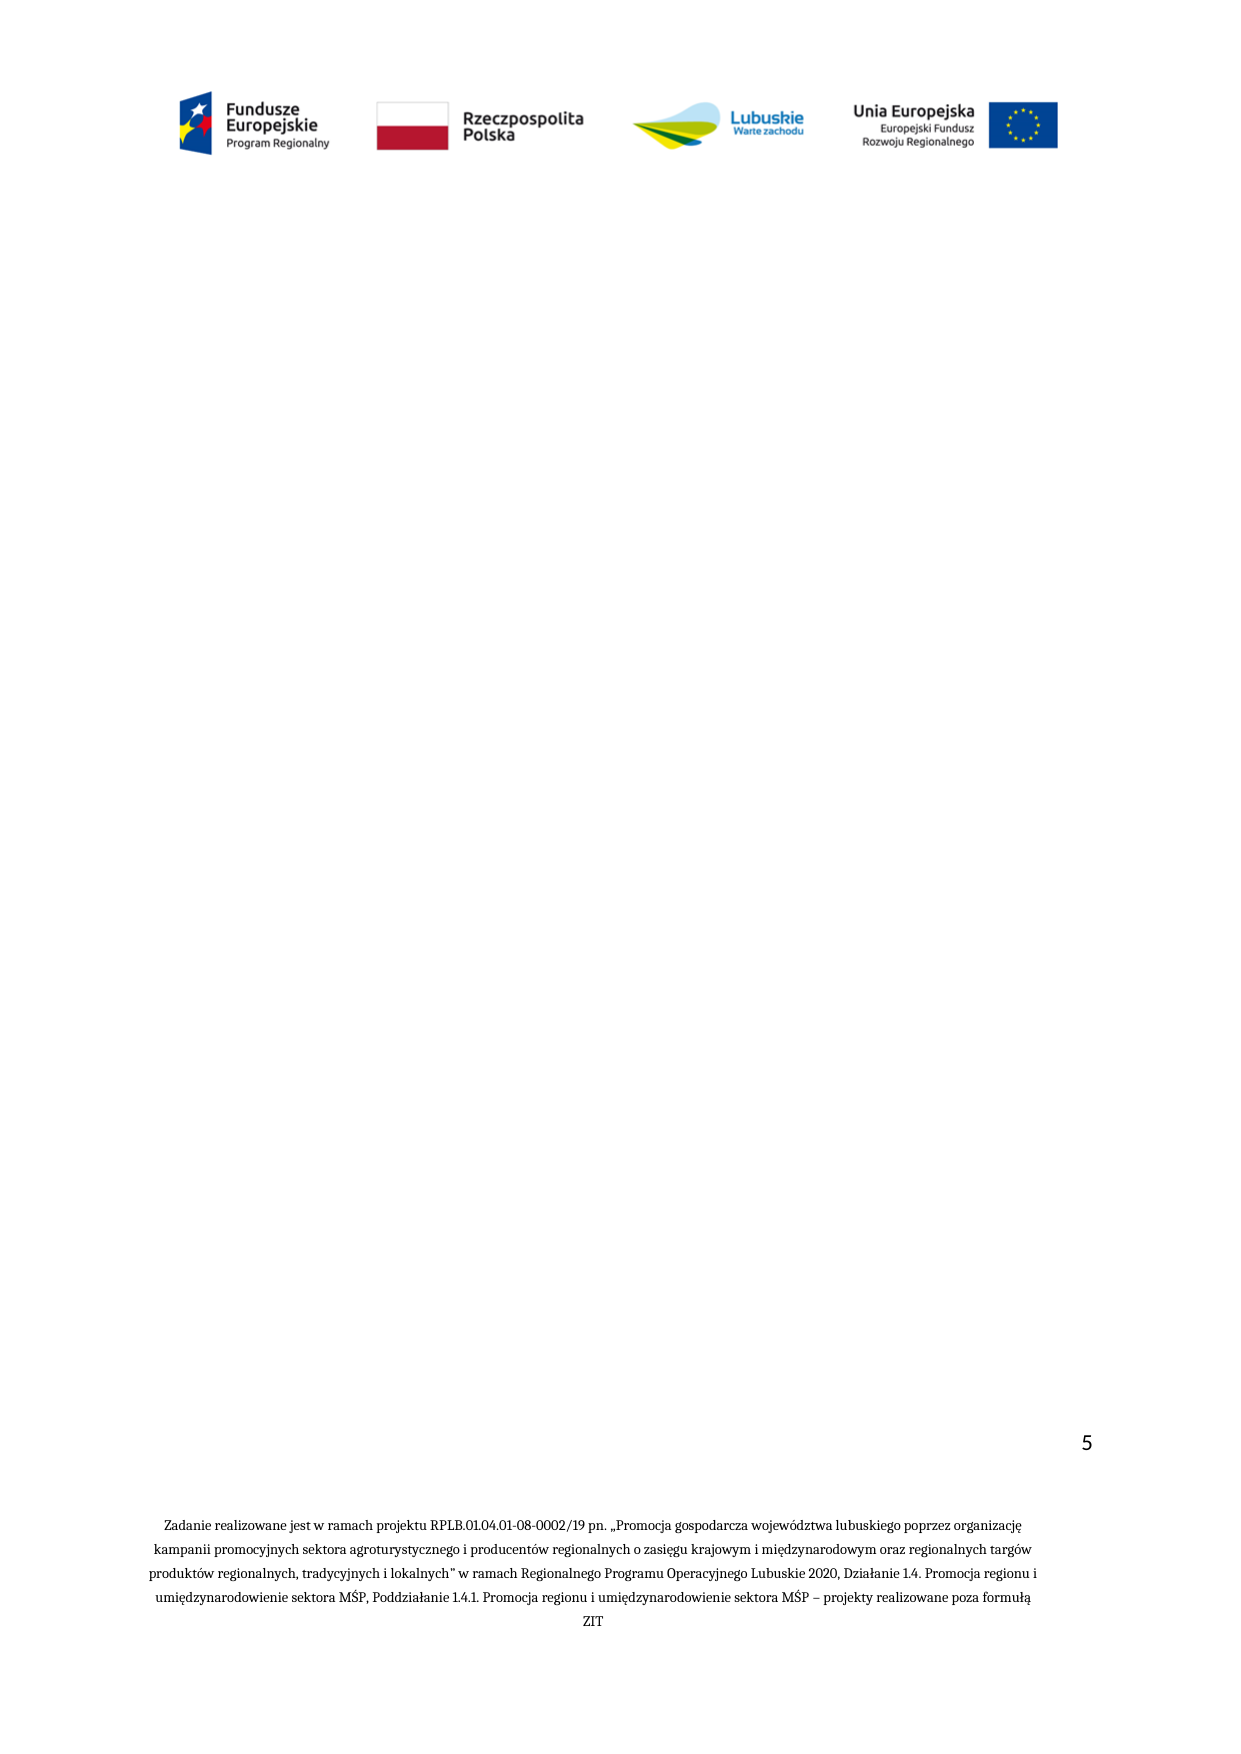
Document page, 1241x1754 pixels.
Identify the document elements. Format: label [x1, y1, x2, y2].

picture [147, 73, 1093, 175]
